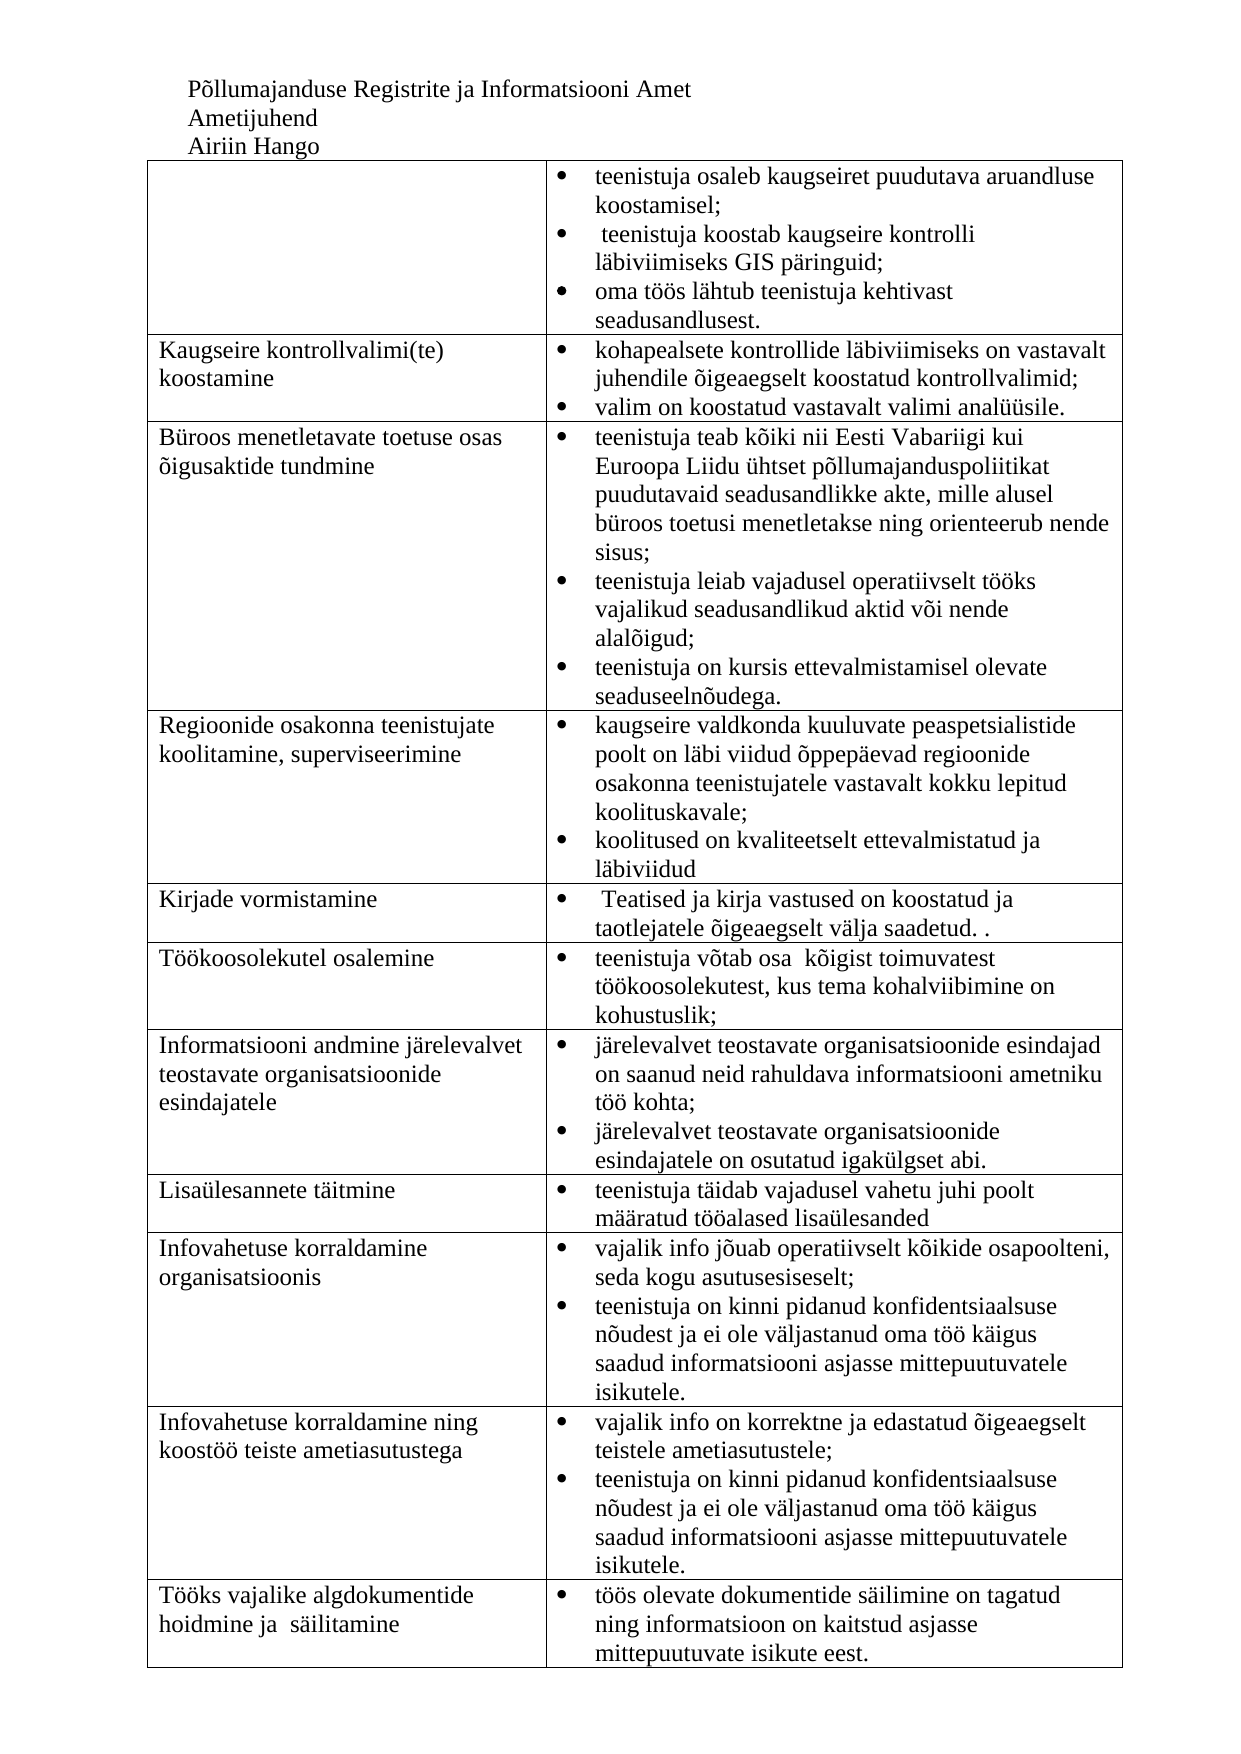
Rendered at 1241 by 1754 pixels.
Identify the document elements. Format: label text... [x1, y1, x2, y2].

table_cell Kaugseire kontrollvalimi(te) koostamine [148, 335, 546, 421]
table_cell Teatised ja kirja vastused on koostatud ja taotlejatele õigeaegselt välja saadetud. . [547, 884, 1122, 942]
table_cell Tööks vajalike algdokumentide hoidmine ja säilitamine [148, 1580, 546, 1667]
table_cell Kirjade vormistamine [148, 884, 546, 942]
table_cell teenistuja teab kõiki nii Eesti Vabariigi kui Euroopa Liidu ühtset põllumajanduspoliitikat puudutavaid seadusandlikke akte, mille alusel büroos toetusi menetletakse ning orienteerub nende sisus; teenistuja leiab vajadusel operatiivselt tööks vajalikud seadusandlikud aktid või nende alalõigud; teenistuja on kursis ettevalmistamisel olevate seaduseelnõudega. [547, 422, 1122, 709]
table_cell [148, 161, 546, 334]
table_cell kohapealsete kontrollide läbiviimiseks on vastavalt juhendile õigeaegselt koostatud kontrollvalimid; valim on koostatud vastavalt valimi analüüsile. [547, 335, 1122, 421]
table_cell teenistuja võtab osa kõigist toimuvatest töökoosolekutest, kus tema kohalviibimine on kohustuslik; [547, 943, 1122, 1029]
table_cell Informatsiooni andmine järelevalvet teostavate organisatsioonide esindajatele [148, 1030, 546, 1174]
table_cell Lisaülesannete täitmine [148, 1175, 546, 1232]
table_cell Infovahetuse korraldamine ning koostöö teiste ametiasutustega [148, 1407, 546, 1579]
table_cell vajalik info jõuab operatiivselt kõikide osapoolteni, seda kogu asutusesiseselt; teenistuja on kinni pidanud konfidentsiaalsuse nõudest ja ei ole väljastanud oma töö käigus saadud informatsiooni asjasse mittepuutuvatele isikutele. [547, 1233, 1122, 1406]
table_cell Töökoosolekutel osalemine [148, 943, 546, 1029]
table_cell vajalik info on korrektne ja edastatud õigeaegselt teistele ametiasutustele; teenistuja on kinni pidanud konfidentsiaalsuse nõudest ja ei ole väljastanud oma töö käigus saadud informatsiooni asjasse mittepuutuvatele isikutele. [547, 1407, 1122, 1579]
table_cell teenistuja täidab vajadusel vahetu juhi poolt määratud tööalased lisaülesanded [547, 1175, 1122, 1232]
table_cell Infovahetuse korraldamine organisatsioonis [148, 1233, 546, 1406]
table_cell Büroos menetletavate toetuse osas õigusaktide tundmine [148, 422, 546, 709]
table_cell Regioonide osakonna teenistujate koolitamine, superviseerimine [148, 711, 546, 883]
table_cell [547, 161, 1122, 334]
table_cell töös olevate dokumentide säilimine on tagatud ning informatsioon on kaitstud asjasse mittepuutuvate isikute eest. [547, 1580, 1122, 1667]
table_cell kaugseire valdkonda kuuluvate peaspetsialistide poolt on läbi viidud õppepäevad regioonide osakonna teenistujatele vastavalt kokku lepitud koolituskavale; koolitused on kvaliteetselt ettevalmistatud ja läbiviidud [547, 711, 1122, 883]
table_cell järelevalvet teostavate organisatsioonide esindajad on saanud neid rahuldava informatsiooni ametniku töö kohta; järelevalvet teostavate organisatsioonide esindajatele on osutatud igakülgset abi. [547, 1030, 1122, 1174]
